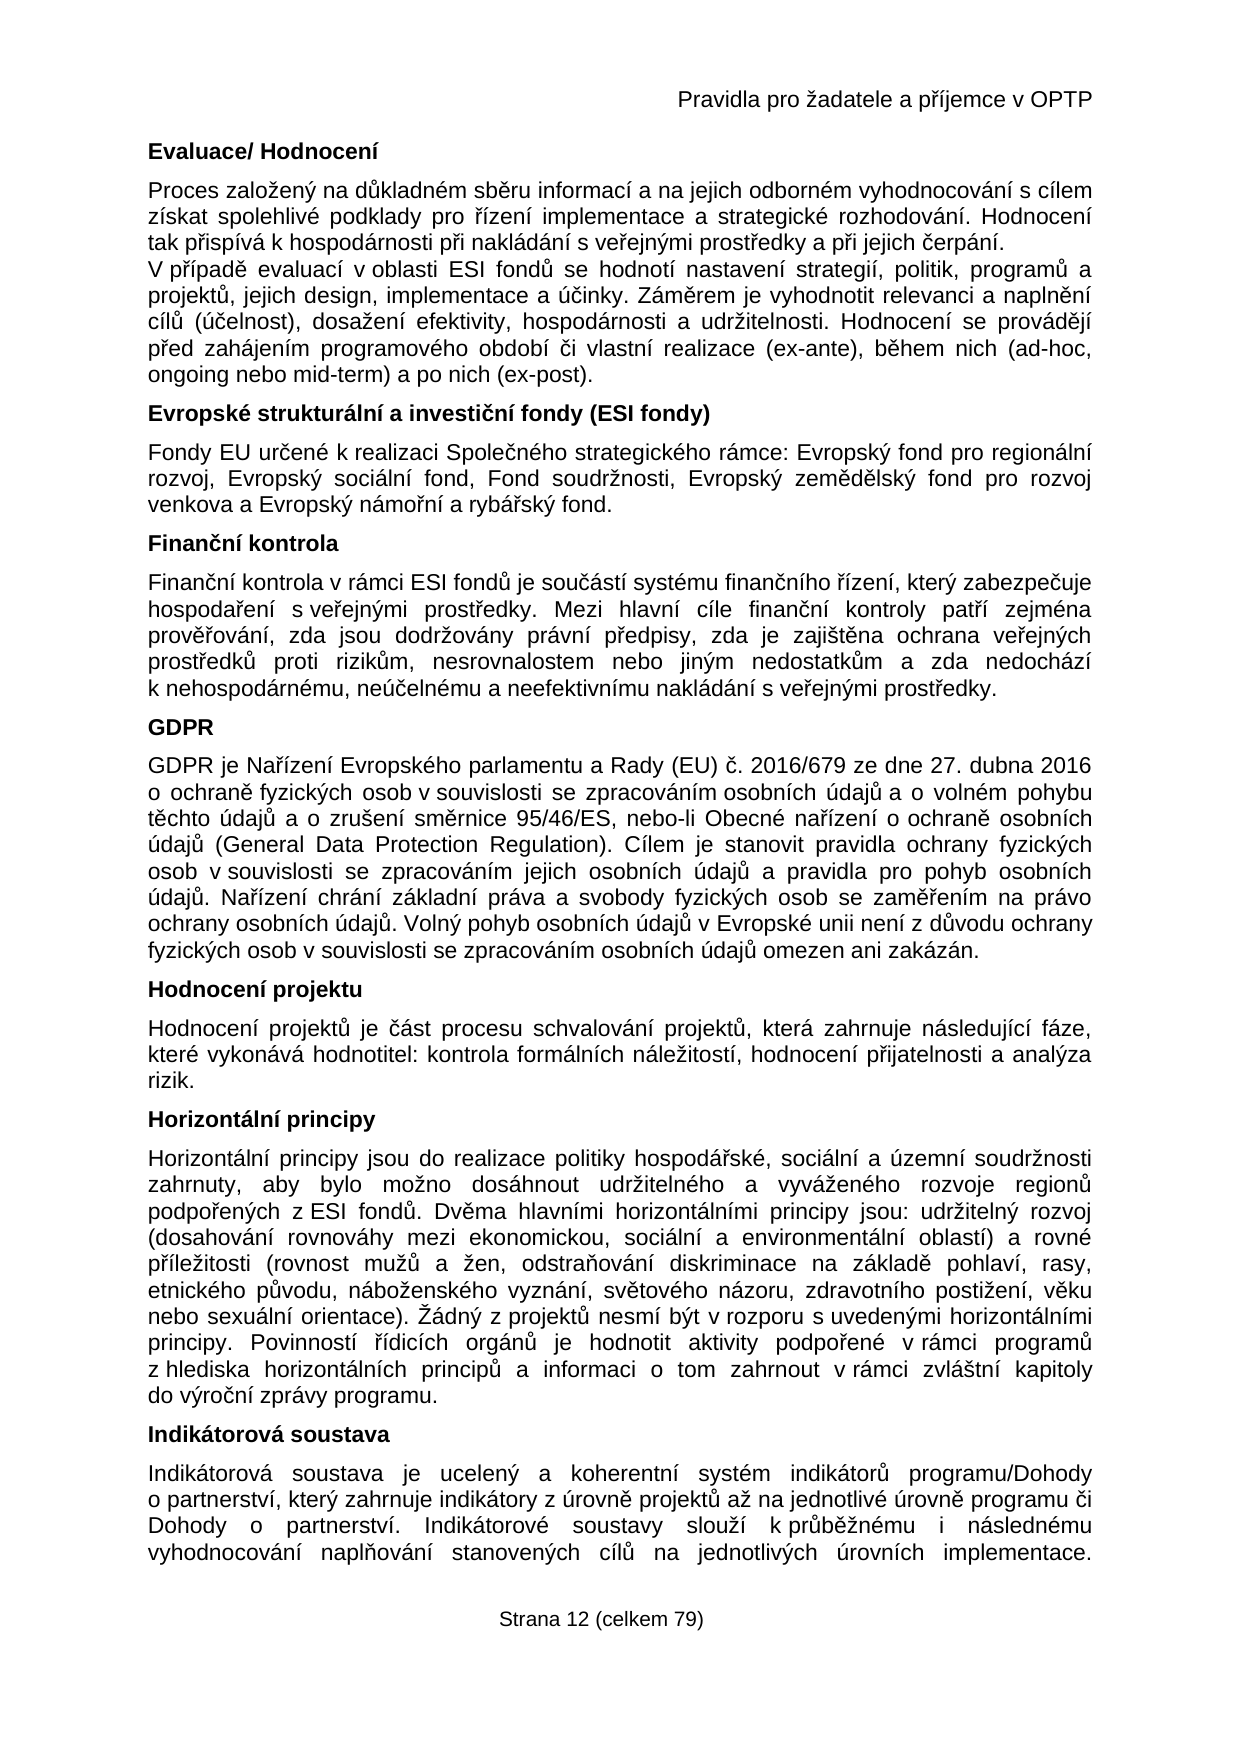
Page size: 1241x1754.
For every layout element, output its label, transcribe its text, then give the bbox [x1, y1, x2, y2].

text Hodnocení projektů je část procesu schvalování projektů, která zahrnuje následující fáze, které vykonává hodnotitel: kontrola formálních náležitostí, hodnocení přijatelnosti a analýza rizik. [148, 1014, 1092, 1093]
text V případě evaluací v oblasti ESI fondů se hodnotí nastavení strategií, politik, programů a projektů, jejich design, implementace a účinky. Záměrem je vyhodnotit relevanci a naplnění cílů (účelnost), dosažení efektivity, hospodárnosti a udržitelnosti. Hodnocení se provádějí před zahájením programového období či vlastní realizace (ex-ante), během nich (ad-hoc, ongoing nebo mid-term) a po nich (ex-post). [148, 256, 1092, 387]
text Fondy EU určené k realizaci Společného strategického rámce: Evropský fond pro regionální rozvoj, Evropský sociální fond, Fond soudržnosti, Evropský zemědělský fond pro rozvoj venkova a Evropský námořní a rybářský fond. [148, 439, 1092, 518]
text Proces založený na důkladném sběru informací a na jejich odborném vyhodnocování s cílem získat spolehlivé podklady pro řízení implementace a strategické rozhodování. Hodnocení tak přispívá k hospodárnosti při nakládání s veřejnými prostředky a při jejich čerpání. [148, 177, 1092, 256]
text Evropské strukturální a investiční fondy (ESI fondy) [148, 400, 1092, 426]
text Hodnocení projektu [148, 976, 1092, 1002]
text Horizontální principy [148, 1106, 1092, 1132]
text Finanční kontrola v rámci ESI fondů je součástí systému finančního řízení, který zabezpečuje hospodaření s veřejnými prostředky. Mezi hlavní cíle finanční kontroly patří zejména prověřování, zda jsou dodržovány právní předpisy, zda je zajištěna ochrana veřejných prostředků proti rizikům, nesrovnalostem nebo jiným nedostatkům a zda nedochází k nehospodárnému, neúčelnému a neefektivnímu nakládání s veřejnými prostředky. [148, 569, 1092, 701]
text Horizontální principy jsou do realizace politiky hospodářské, sociální a územní soudržnosti zahrnuty, aby bylo možno dosáhnout udržitelného a vyváženého rozvoje regionů podpořených z ESI fondů. Dvěma hlavními horizontálními principy jsou: udržitelný rozvoj (dosahování rovnováhy mezi ekonomickou, sociální a environmentální oblastí) a rovné příležitosti (rovnost mužů a žen, odstraňování diskriminace na základě pohlaví, rasy, etnického původu, náboženského vyznání, světového názoru, zdravotního postižení, věku nebo sexuální orientace). Žádný z projektů nesmí být v rozporu s uvedenými horizontálními principy. Povinností řídicích orgánů je hodnotit aktivity podpořené v rámci programů z hlediska horizontálních principů a informaci o tom zahrnout v rámci zvláštní kapitoly do výroční zprávy programu. [148, 1145, 1092, 1408]
text GDPR je Nařízení Evropského parlamentu a Rady (EU) č. 2016/679 ze dne 27. dubna 2016 o ochraně fyzických osob v souvislosti se zpracováním osobních údajů a o volném pohybu těchto údajů a o zrušení směrnice 95/46/ES, nebo-li Obecné nařízení o ochraně osobních údajů (General Data Protection Regulation). Cílem je stanovit pravidla ochrany fyzických osob v souvislosti se zpracováním jejich osobních údajů a pravidla pro pohyb osobních údajů. Nařízení chrání základní práva a svobody fyzických osob se zaměřením na právo ochrany osobních údajů. Volný pohyb osobních údajů v Evropské unii není z důvodu ochrany fyzických osob v souvislosti se zpracováním osobních údajů omezen ani zakázán. [148, 752, 1092, 963]
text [148, 1460, 1092, 1565]
text Indikátorová soustava [148, 1421, 1092, 1447]
text Evaluace/ Hodnocení [148, 138, 1092, 164]
text GDPR [148, 713, 1092, 740]
text Finanční kontrola [148, 530, 1092, 557]
